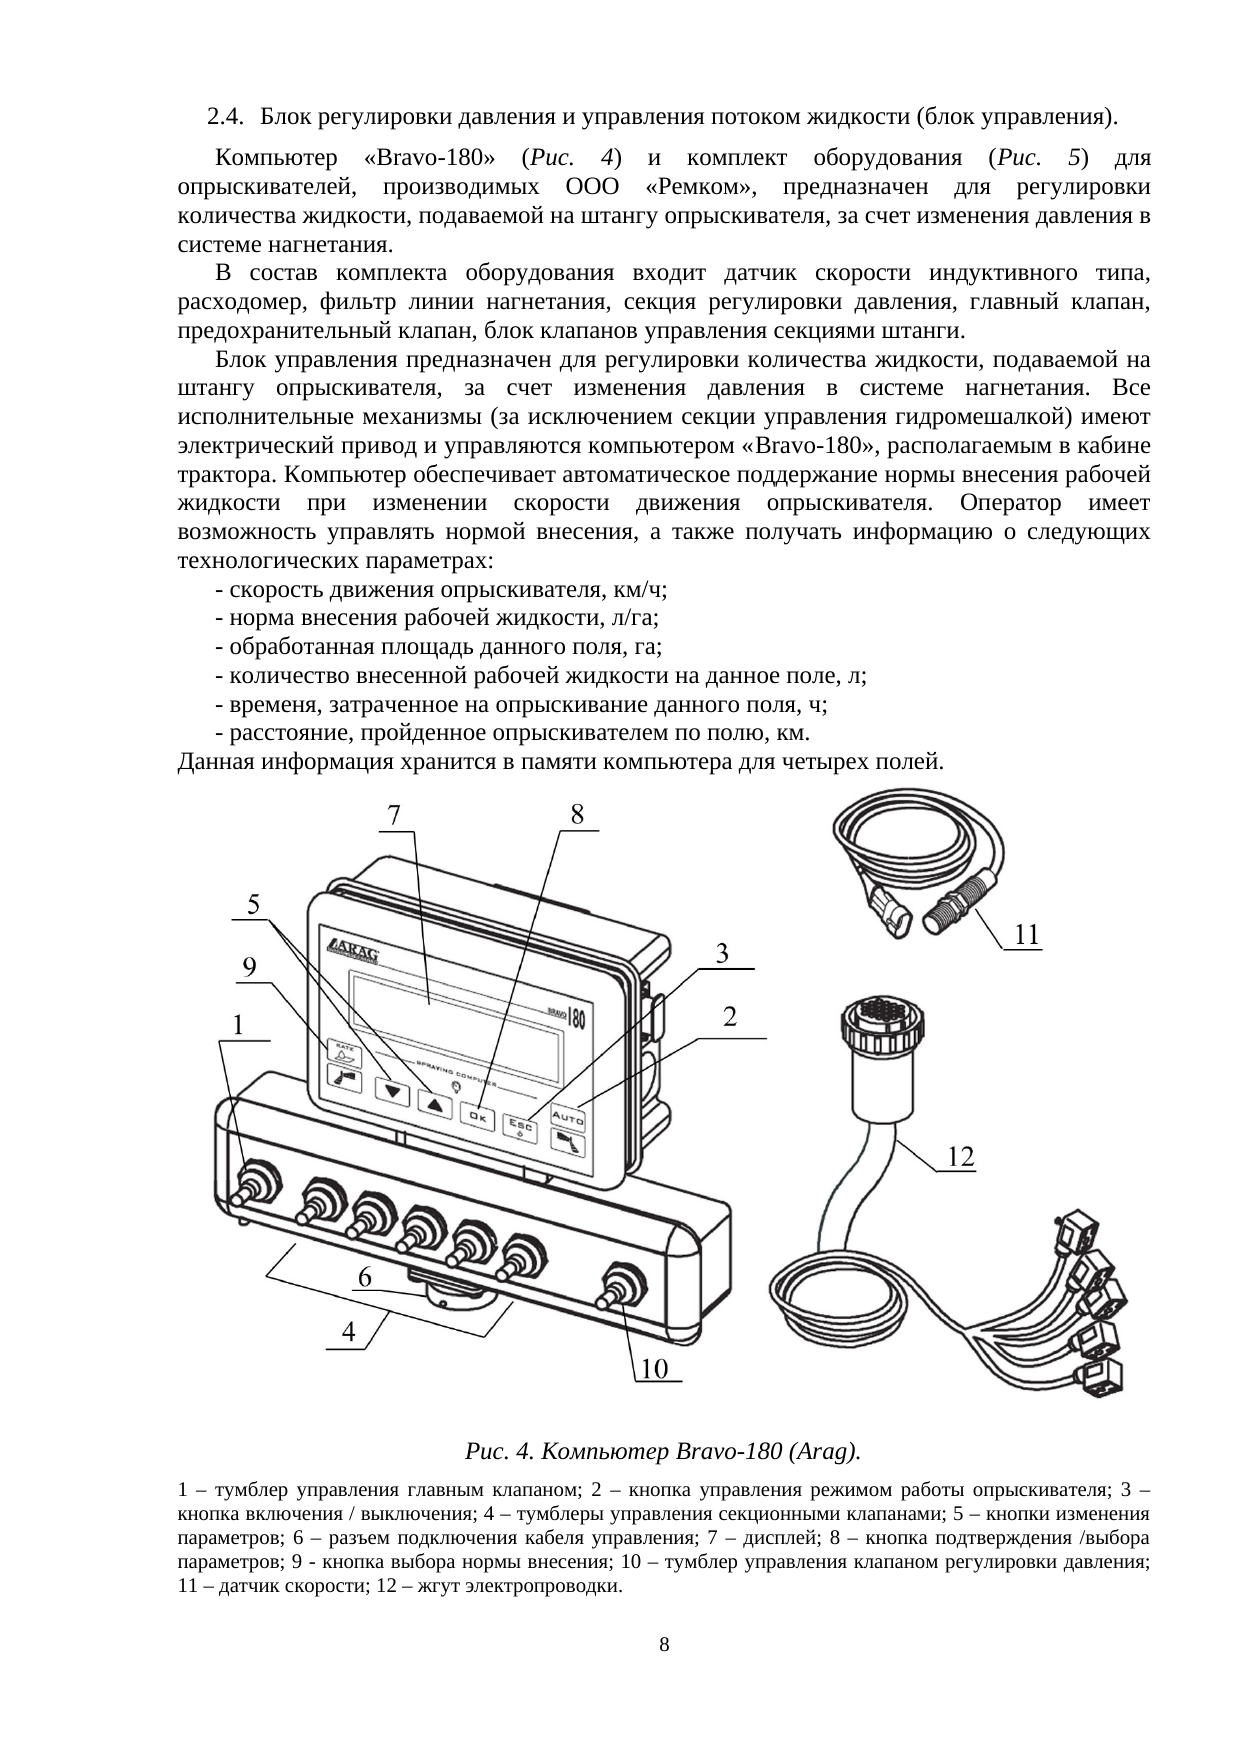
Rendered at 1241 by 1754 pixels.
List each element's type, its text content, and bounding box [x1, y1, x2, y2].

text Блок управления предназначен для регулировки количества жидкости, подаваемой на штангу опрыскивателя, за счет изменения давления в системе нагнетания. Все исполнительные механизмы (за исключением секции управления гидромешалкой) имеют электрический привод и управляются компьютером «Bravo-180», располагаемым в кабине трактора. Компьютер обеспечивает автоматическое поддержание нормы внесения рабочей жидкости при изменении скорости движения опрыскивателя. Оператор имеет возможность управлять нормой внесения, а также получать информацию о следующих технологических параметрах: [177, 344, 1152, 574]
text - количество внесенной рабочей жидкости на данное поле, л; [177, 660, 1152, 689]
text - временя, затраченное на опрыскивание данного поля, ч; [177, 689, 1152, 717]
text - скорость движения опрыскивателя, км/ч; [177, 574, 1152, 602]
text Компьютер «Bravo-180» (Рис. 4) и комплект оборудования (Рис. 5) для опрыскивателей, производимых ООО «Ремком», предназначен для регулировки количества жидкости, подаваемой на штангу опрыскивателя, за счет изменения давления в системе нагнетания. [177, 142, 1152, 257]
text - расстояние, пройденное опрыскивателем по полю, км. [177, 717, 1152, 746]
text Данная информация хранится в памяти компьютера для четырех полей. [177, 746, 1152, 775]
text - обработанная площадь данного поля, га; [177, 631, 1152, 660]
picture [191, 775, 1138, 1424]
text 1 – тумблер управления главным клапаном; 2 – кнопка управления режимом работы опрыскивателя; 3 – кнопка включения / выключения; 4 – тумблеры управления секционными клапанами; 5 – кнопки изменения параметров; 6 – разъем подключения кабеля управления; 7 – дисплей; 8 – кнопка подтверждения /выбора параметров; 9 - кнопка выбора нормы внесения; 10 – тумблер управления клапаном регулировки давления; 11 – датчик скорости; 12 – жгут электропроводки. [177, 1477, 1152, 1597]
text В состав комплекта оборудования входит датчик скорости индуктивного типа, расходомер, фильтр линии нагнетания, секция регулировки давления, главный клапан, предохранительный клапан, блок клапанов управления секциями штанги. [177, 257, 1152, 344]
text - норма внесения рабочей жидкости, л/га; [177, 602, 1152, 631]
text Рис. 4. Компьютер Bravo-180 (Arag). [177, 1436, 1152, 1464]
list Блок регулировки давления и управления потоком жидкости (блок управления). [207, 101, 1152, 130]
